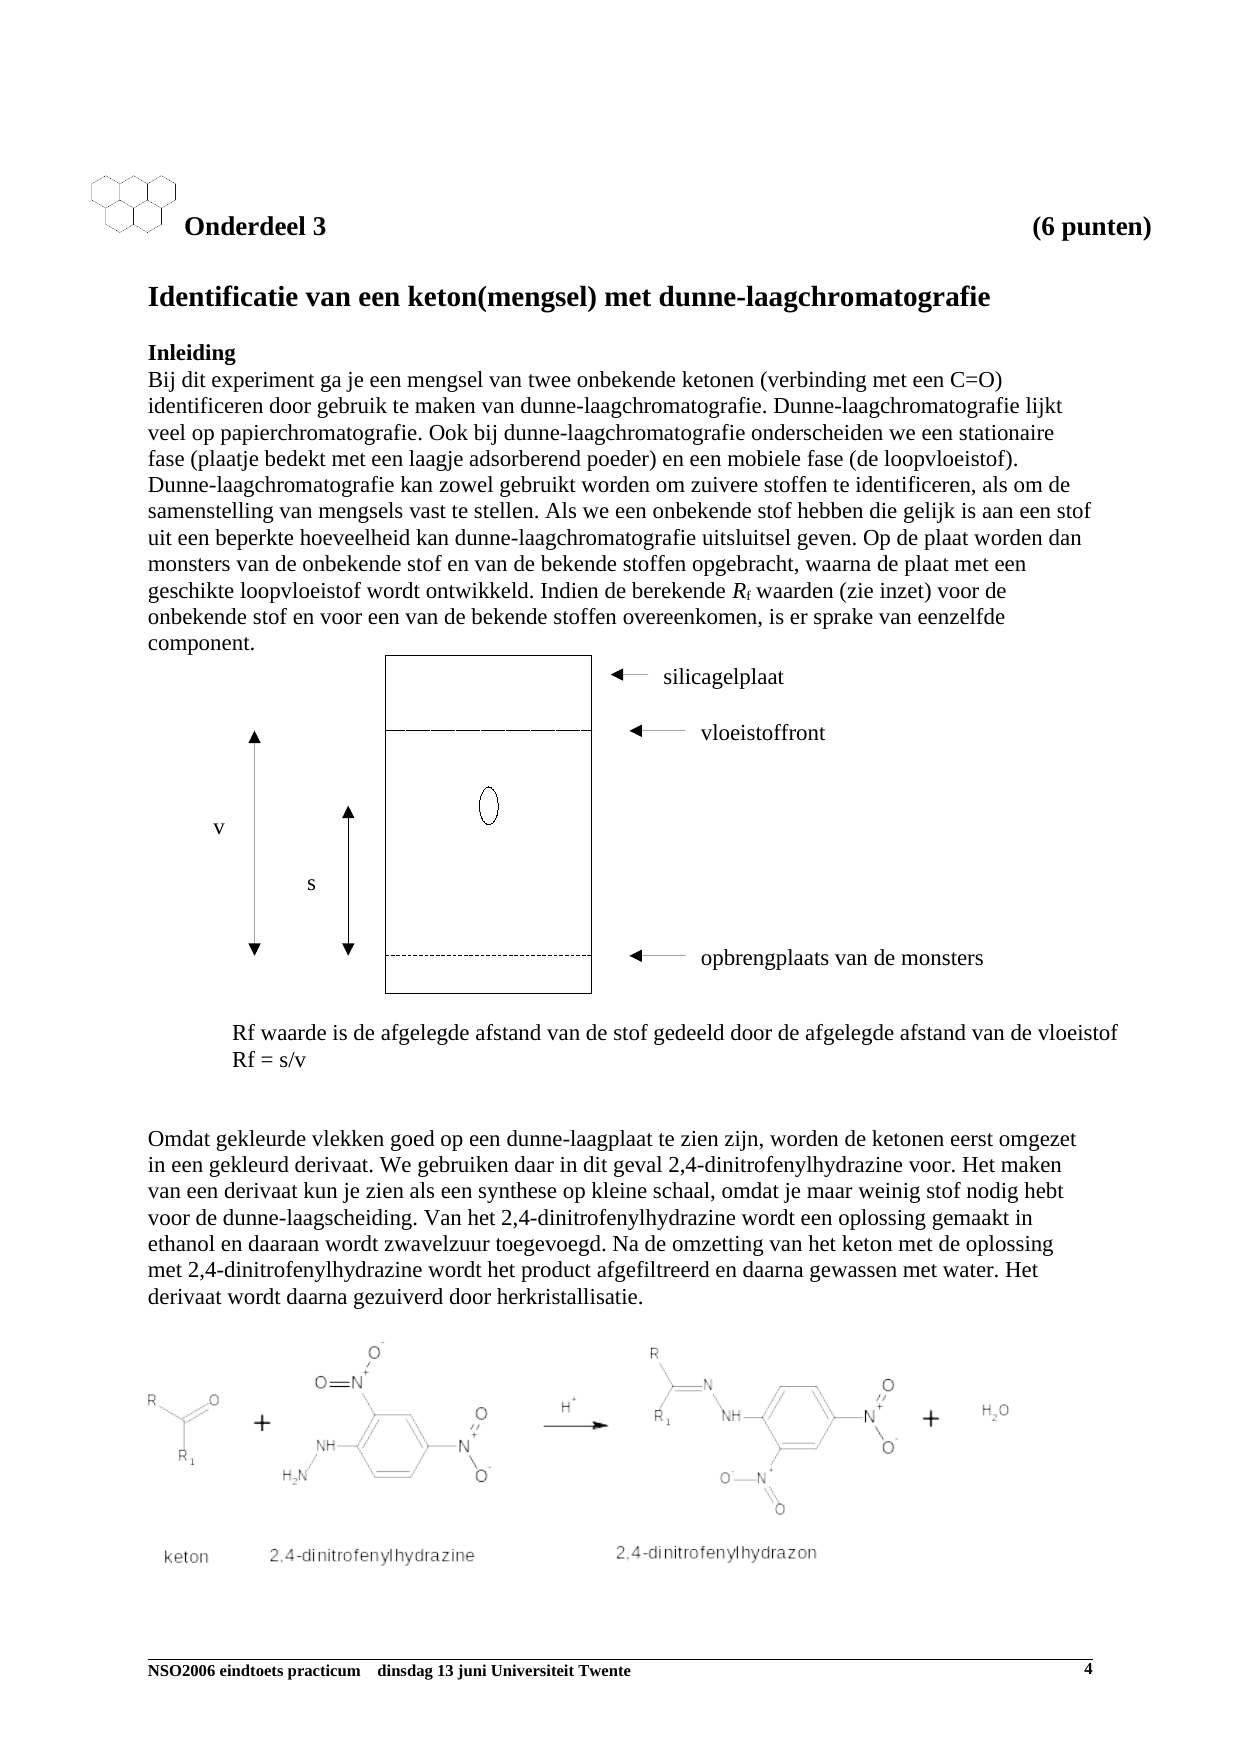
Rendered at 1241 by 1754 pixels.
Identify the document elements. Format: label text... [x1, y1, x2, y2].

text Identificatie van een keton(mengsel) met dunne-laagchromatografie [148, 279, 1093, 313]
text Onderdeel 3 (6 punten) [88, 173, 1093, 241]
text Omdat gekleurde vlekken goed op een dunne-laagplaat te zien zijn, worden de ketonen eerst omgezet in een gekleurd derivaat. We gebruiken daar in dit geval 2,4-dinitrofenylhydrazine voor. Het maken van een derivaat kun je zien als een synthese op kleine schaal, omdat je maar weinig stof nodig hebt voor de dunne-laagscheiding. Van het 2,4-dinitrofenylhydrazine wordt een oplossing gemaakt in ethanol en daaraan wordt zwavelzuur toegevoegd. Na de omzetting van het keton met de oplossing met 2,4-dinitrofenylhydrazine wordt het product afgefiltreerd en daarna gewassen met water. Het derivaat wordt daarna gezuiverd door herkristallisatie. [148, 1124, 1093, 1309]
text Bij dit experiment ga je een mengsel van twee onbekende ketonen (verbinding met een C=O) identificeren door gebruik te maken van dunne-laagchromatografie. Dunne-laagchromatografie lijkt veel op papierchromatografie. Ook bij dunne-laagchromatografie onderscheiden we een stationaire fase (plaatje bedekt met een laagje adsorberend poeder) en een mobiele fase (de loopvloeistof). [148, 366, 1093, 471]
text Inleiding [148, 339, 1093, 366]
text Dunne-laagchromatografie kan zowel gebruikt worden om zuivere stoffen te identificeren, als om de samenstelling van mengsels vast te stellen. Als we een onbekende stof hebben die gelijk is aan een stof uit een beperkte hoeveelheid kan dunne-laagchromatografie uitsluitsel geven. Op de plaat worden dan monsters van de onbekende stof en van de bekende stoffen opgebracht, waarna de plaat met een geschikte loopvloeistof wordt ontwikkeld. Indien de berekende Rf waarden (zie inzet) voor de onbekende stof en voor een van de bekende stoffen overeenkomen, is er sprake van eenzelfde component. [148, 471, 1093, 656]
